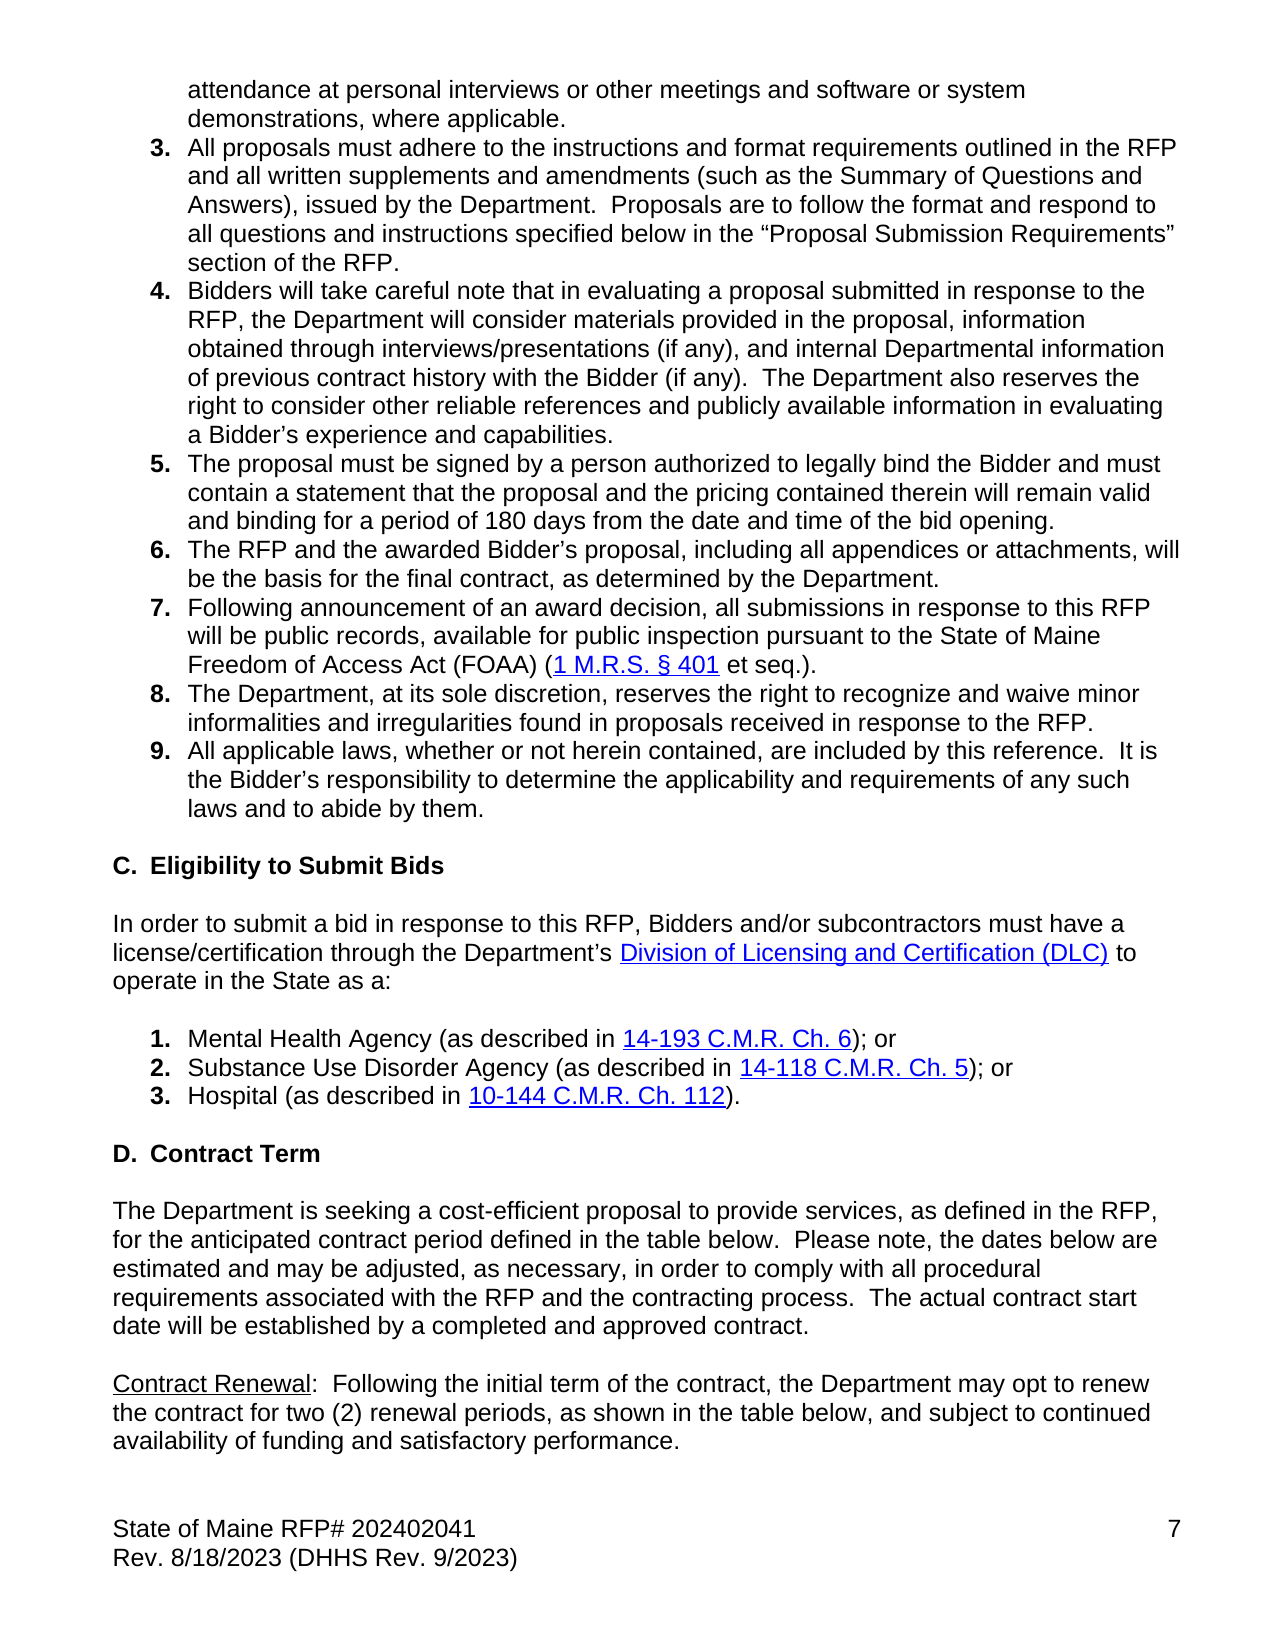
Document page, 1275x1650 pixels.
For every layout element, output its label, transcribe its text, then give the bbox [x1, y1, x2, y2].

text In order to submit a bid in response to this RFP, Bidders and/or subcontractors must have a license/certification through the Department’s Division of Licensing and Certification (DLC) to operate in the State as a: [112, 909, 1181, 995]
list The RFP and the awarded Bidder’s proposal, including all appendices or attachments, will be the basis for the final contract, as determined by the Department. [150, 535, 1181, 592]
list The Department, at its sole discretion, reserves the right to recognize and waive minor informalities and irregularities found in proposals received in response to the RFP. [150, 679, 1181, 736]
list Eligibility to Submit Bids [112, 851, 1181, 880]
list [150, 75, 1181, 132]
list Hospital (as described in 10-144 C.M.R. Ch. 112). [150, 1081, 1181, 1110]
list Bidders will take careful note that in evaluating a proposal submitted in response to the RFP, the Department will consider materials provided in the proposal, information obtained through interviews/presentations (if any), and internal Departmental information of previous contract history with the Bidder (if any). The Department also reserves the right to consider other reliable references and publicly available information in evaluating a Bidder’s experience and capabilities. [150, 276, 1181, 449]
list Contract Term [112, 1139, 1181, 1167]
list All applicable laws, whether or not herein contained, are included by this reference. It is the Bidder’s responsibility to determine the applicability and requirements of any such laws and to abide by them. [150, 736, 1181, 822]
list Mental Health Agency (as described in 14-193 C.M.R. Ch. 6); or [150, 1024, 1181, 1052]
text The Department is seeking a cost-efficient proposal to provide services, as defined in the RFP, for the anticipated contract period defined in the table below. Please note, the dates below are estimated and may be adjusted, as necessary, in order to comply with all procedural requirements associated with the RFP and the contracting process. The actual contract start date will be established by a completed and approved contract. [112, 1196, 1181, 1340]
list Following announcement of an award decision, all submissions in response to this RFP will be public records, available for public inspection pursuant to the State of Maine Freedom of Access Act (FOAA) (1 M.R.S. § 401 et seq.). [150, 592, 1181, 679]
list Substance Use Disorder Agency (as described in 14-118 C.M.R. Ch. 5); or [150, 1052, 1181, 1081]
list The proposal must be signed by a person authorized to legally bind the Bidder and must contain a statement that the proposal and the pricing contained therein will remain valid and binding for a period of 180 days from the date and time of the bid opening. [150, 449, 1181, 535]
text Contract Renewal: Following the initial term of the contract, the Department may opt to renew the contract for two (2) renewal periods, as shown in the table below, and subject to continued availability of funding and satisfactory performance. [112, 1369, 1181, 1455]
list All proposals must adhere to the instructions and format requirements outlined in the RFP and all written supplements and amendments (such as the Summary of Questions and Answers), issued by the Department. Proposals are to follow the format and respond to all questions and instructions specified below in the “Proposal Submission Requirements” section of the RFP. [150, 132, 1181, 276]
